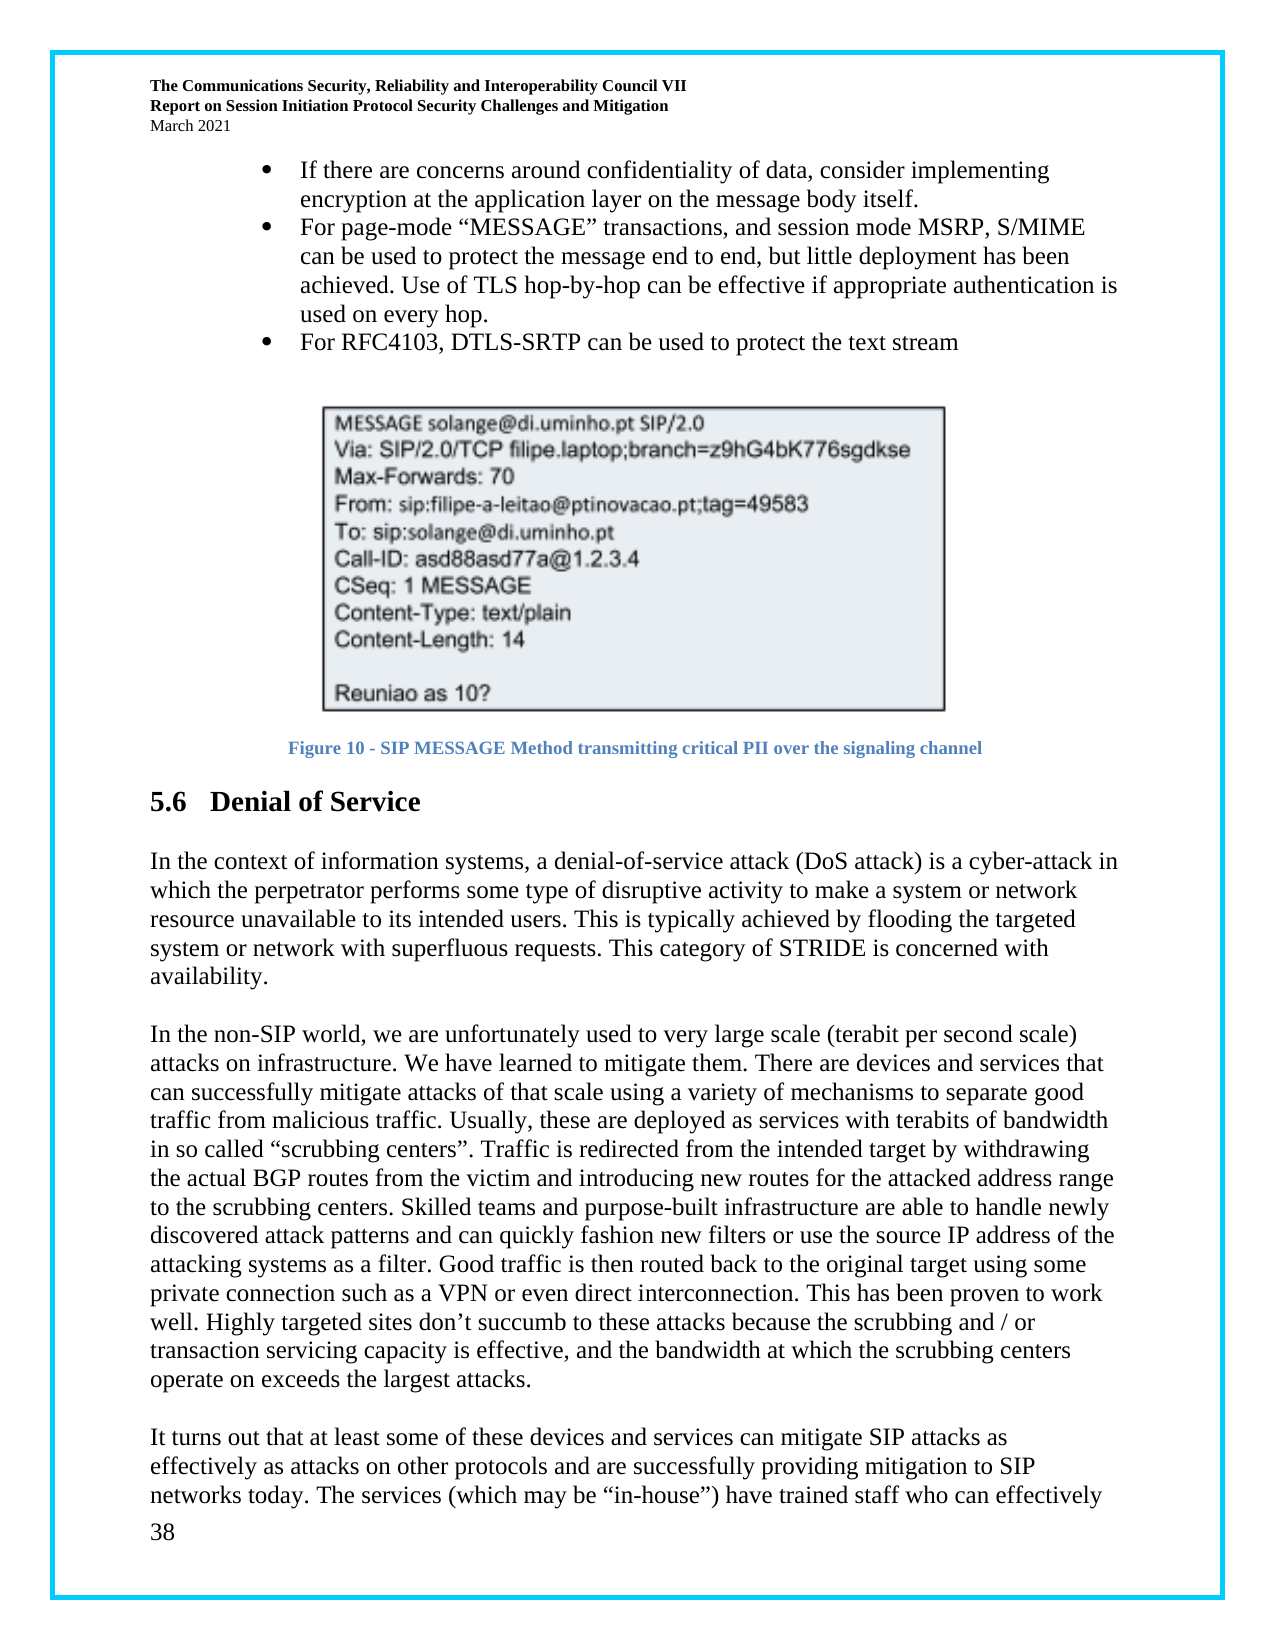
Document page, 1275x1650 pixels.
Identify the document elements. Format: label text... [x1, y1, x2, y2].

text In the non-SIP world, we are unfortunately used to very large scale (terabit per second scale) attacks on infrastructure. We have learned to mitigate them. There are devices and services that can successfully mitigate attacks of that scale using a variety of mechanisms to separate good traffic from malicious traffic. Usually, these are deployed as services with terabits of bandwidth in so called “scrubbing centers”. Traffic is redirected from the intended target by withdrawing the actual BGP routes from the victim and introducing new routes for the attacked address range to the scrubbing centers. Skilled teams and purpose-built infrastructure are able to handle newly discovered attack patterns and can quickly fashion new filters or use the source IP address of the attacking systems as a filter. Good traffic is then routed back to the original target using some private connection such as a VPN or even direct interconnection. This has been proven to work well. Highly targeted sites don’t succumb to these attacks because the scrubbing and / or transaction servicing capacity is effective, and the bandwidth at which the scrubbing centers operate on exceeds the largest attacks. [150, 1019, 1121, 1393]
list For page-mode “MESSAGE” transactions, and session mode MSRP, S/MIME can be used to protect the message end to end, but little deployment has been achieved. Use of TLS hop-by-hop can be effective if appropriate authentication is used on every hop. [262, 212, 1121, 327]
text In the context of information systems, a denial-of-service attack (DoS attack) is a cyber-attack in which the perpetrator performs some type of disruptive activity to make a system or network resource unavailable to its intended users. This is typically achieved by flooding the targeted system or network with superfluous requests. This category of STRIDE is concerned with availability. [150, 846, 1121, 990]
list For RFC4103, DTLS-SRTP can be used to protect the text stream [262, 327, 1121, 356]
subtitle Denial of Service [150, 784, 1121, 817]
list If there are concerns around confidentiality of data, consider implementing encryption at the application layer on the message body itself. [262, 155, 1121, 212]
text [150, 1422, 1121, 1508]
picture [300, 385, 971, 737]
